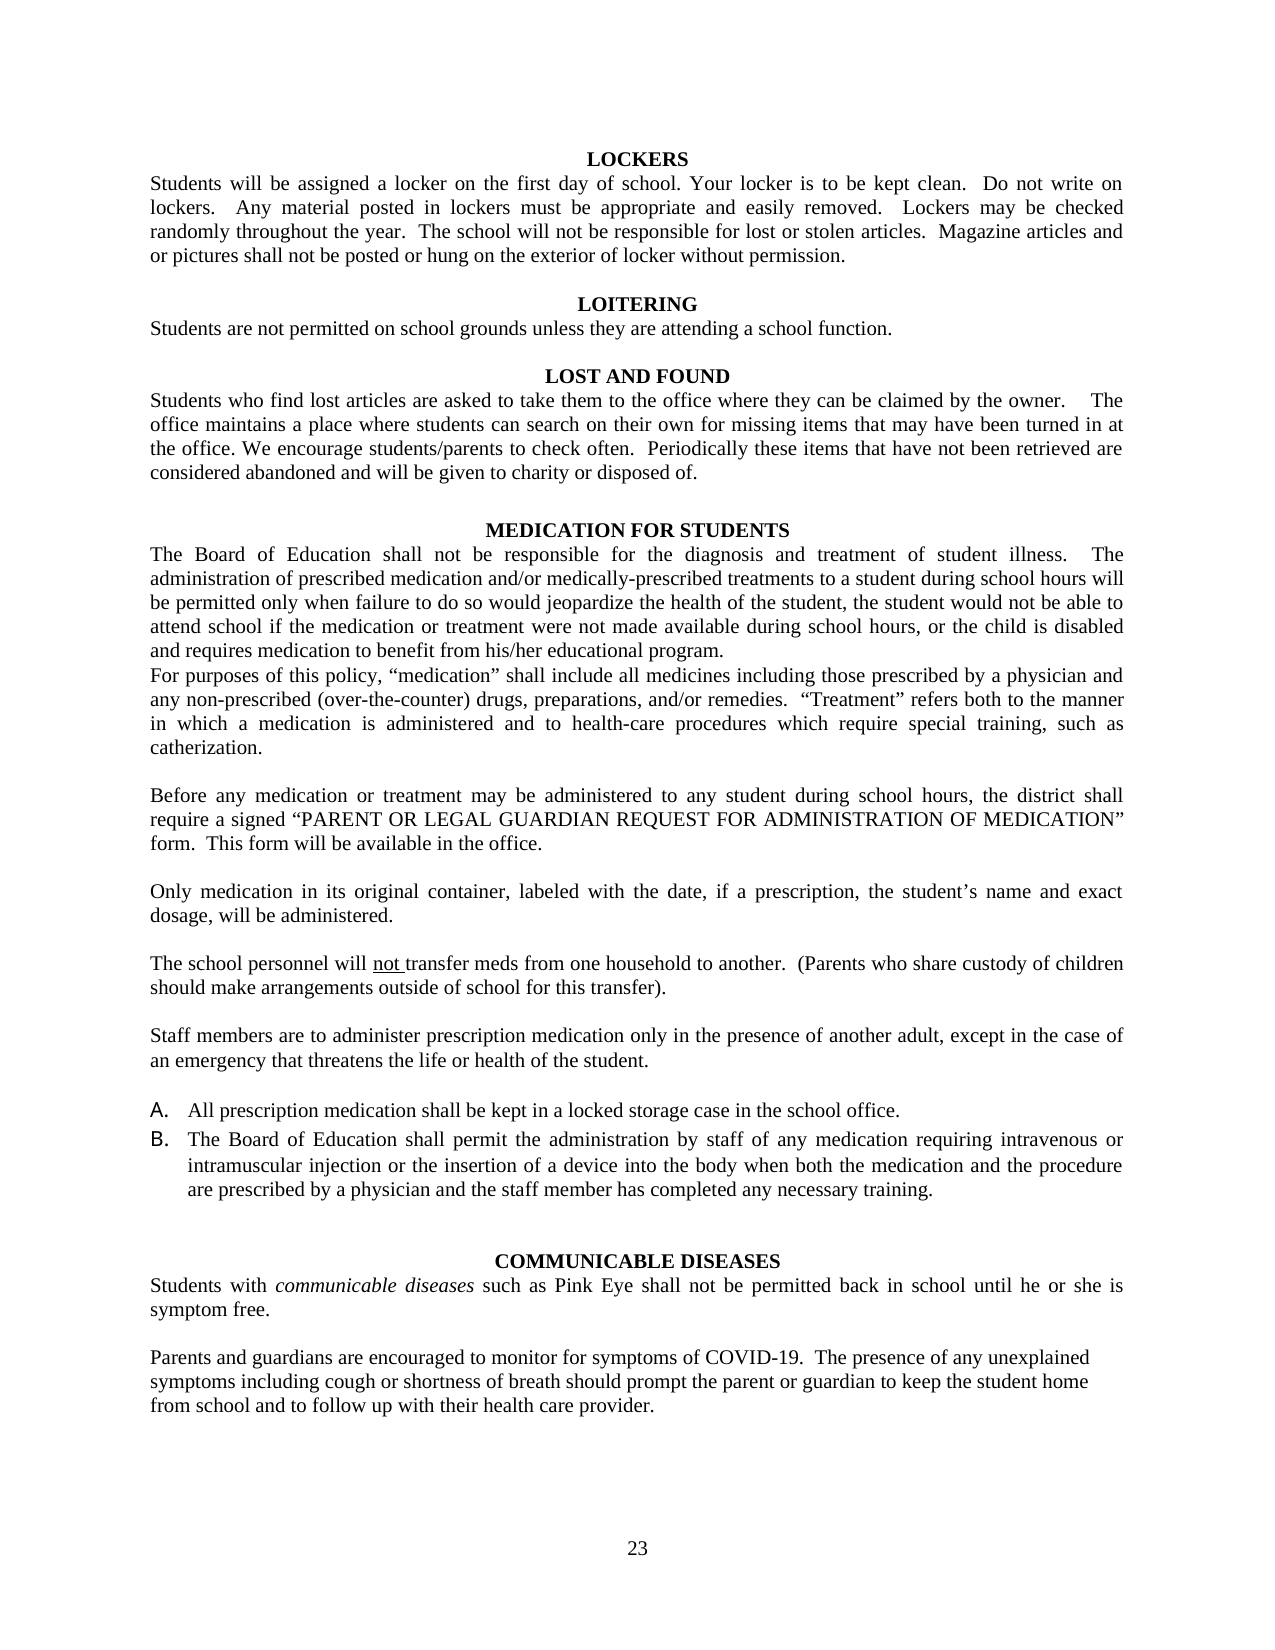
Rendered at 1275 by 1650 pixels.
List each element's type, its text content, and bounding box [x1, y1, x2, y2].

text Staff members are to administer prescription medication only in the presence of another adult, except in the case of an emergency that threatens the life or health of the student. [150, 1023, 1125, 1072]
text Students who find lost articles are asked to take them to the office where they can be claimed by the owner. The office maintains a place where students can search on their own for missing items that may have been turned in at the office. We encourage students/parents to check often. Periodically these items that have not been retrieved are considered abandoned and will be given to charity or disposed of. [150, 388, 1125, 484]
text The school personnel will not transfer meds from one household to another. (Parents who share custody of children should make arrangements outside of school for this transfer). [150, 951, 1125, 999]
subtitle LOCKERS [150, 147, 1125, 171]
text COMMUNICABLE DISEASES [150, 1249, 1125, 1273]
text Students with communicable diseases such as Pink Eye shall not be permitted back in school until he or she is symptom free. [150, 1273, 1125, 1321]
list The Board of Education shall permit the administration by staff of any medication requiring intravenous or intramuscular injection or the insertion of a device into the body when both the medication and the procedure are prescribed by a physician and the staff member has completed any necessary training. [150, 1124, 1125, 1201]
subtitle MEDICATION FOR STUDENTS [150, 518, 1125, 542]
text The Board of Education shall not be responsible for the diagnosis and treatment of student illness. The administration of prescribed medication and/or medically-prescribed treatments to a student during school hours will be permitted only when failure to do so would jeopardize the health of the student, the student would not be able to attend school if the medication or treatment were not made available during school hours, or the child is disabled and requires medication to benefit from his/her educational program. [150, 542, 1125, 662]
subtitle LOITERING [150, 292, 1125, 316]
text Before any medication or treatment may be administered to any student during school hours, the district shall require a signed “PARENT OR LEGAL GUARDIAN REQUEST FOR ADMINISTRATION OF MEDICATION” form. This form will be available in the office. [150, 783, 1125, 855]
text Students are not permitted on school grounds unless they are attending a school function. [150, 316, 1125, 340]
text For purposes of this policy, “medication” shall include all medicines including those prescribed by a physician and any non-prescribed (over-the-counter) drugs, preparations, and/or remedies. “Treatment” refers both to the manner in which a medication is administered and to health-care procedures which require special training, such as catherization. [150, 662, 1125, 759]
text Students will be assigned a locker on the first day of school. Your locker is to be kept clean. Do not write on lockers. Any material posted in lockers must be appropriate and easily removed. Lockers may be checked randomly throughout the year. The school will not be responsible for lost or stolen articles. Magazine articles and or pictures shall not be posted or hung on the exterior of locker without permission. [150, 171, 1125, 267]
text Only medication in its original container, labeled with the date, if a prescription, the student’s name and exact dosage, will be administered. [150, 879, 1125, 927]
subtitle LOST AND FOUND [150, 364, 1125, 388]
list All prescription medication shall be kept in a locked storage case in the school office. [150, 1096, 1125, 1124]
text Parents and guardians are encouraged to monitor for symptoms of COVID-19. The presence of any unexplained symptoms including cough or shortness of breath should prompt the parent or guardian to keep the student home from school and to follow up with their health care provider. [150, 1345, 1125, 1417]
